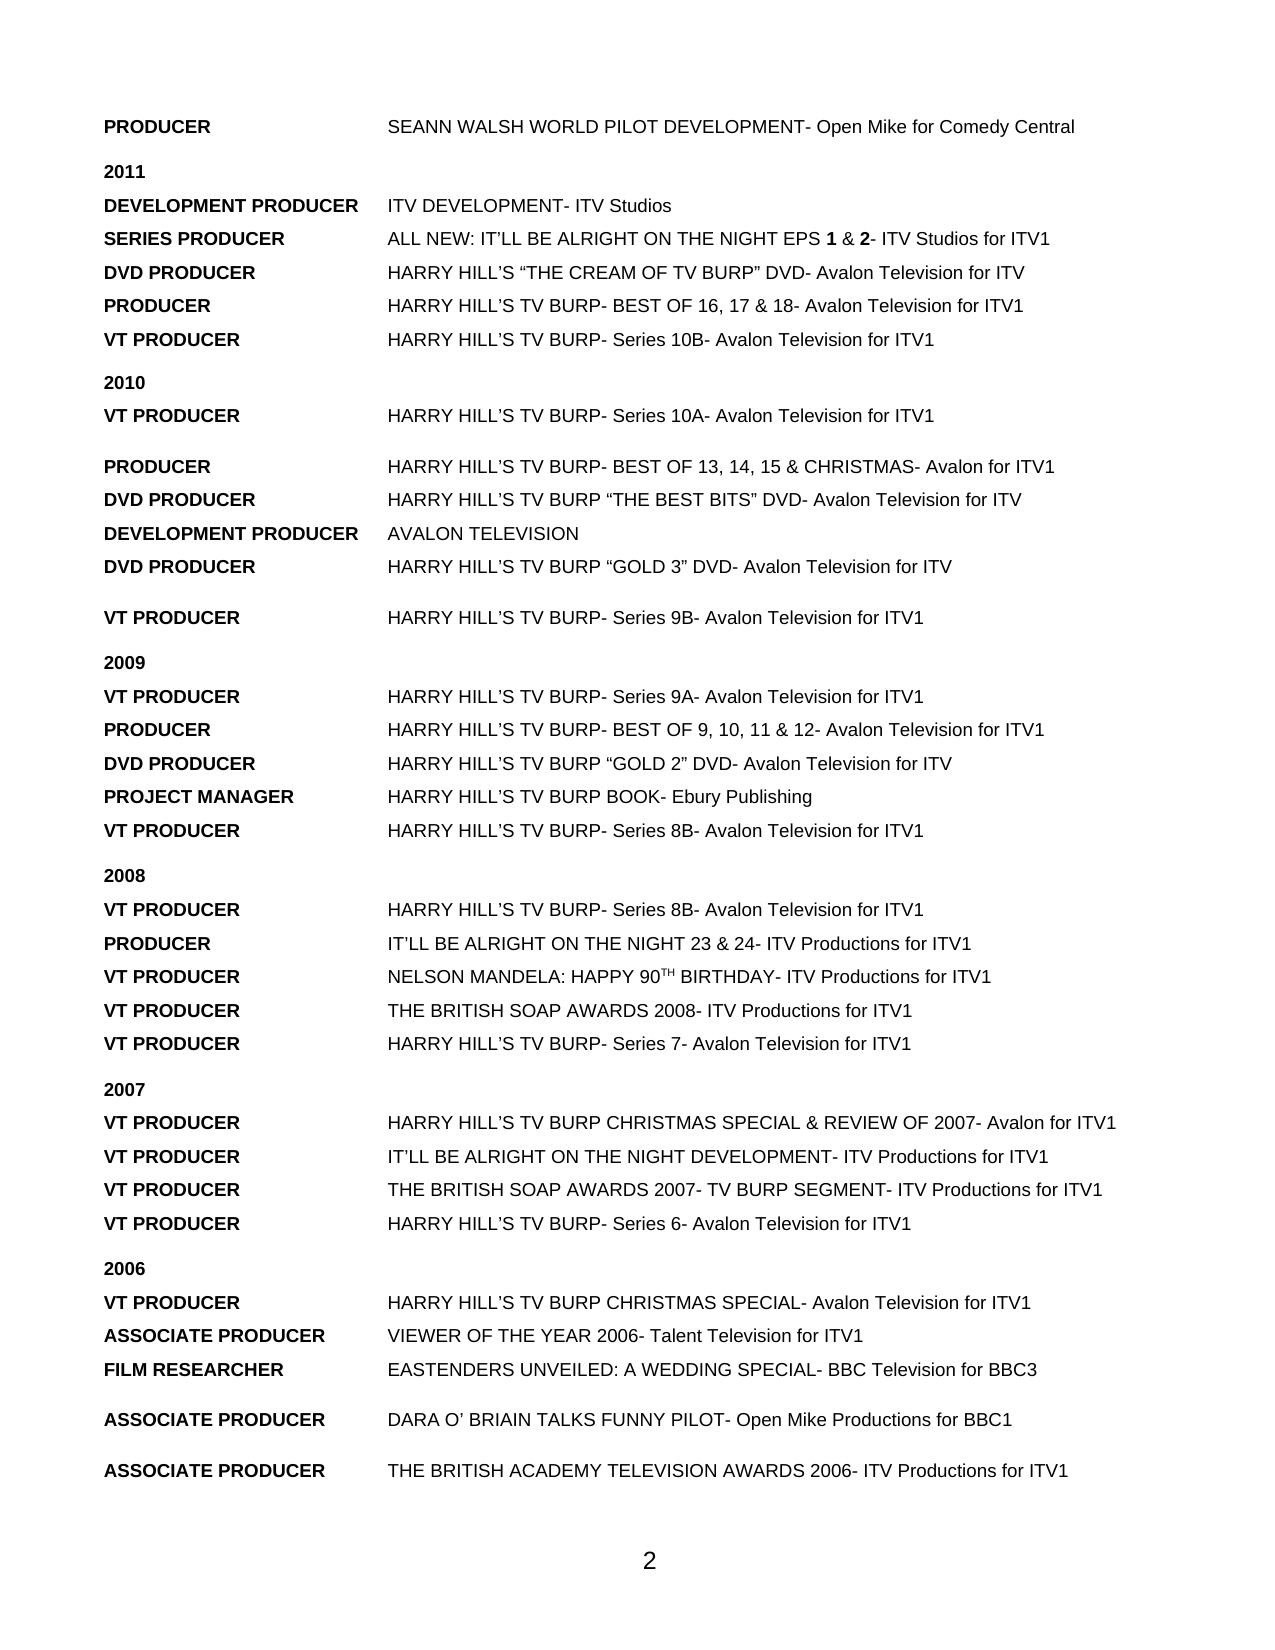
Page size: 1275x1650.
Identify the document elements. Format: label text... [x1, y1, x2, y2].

text FILM RESEARCHER EASTENDERS UNVEILED: A WEDDING SPECIAL- BBC Television for BBC3 [103, 1359, 1137, 1409]
text 2006 [103, 1258, 1137, 1280]
text VT PRODUCER HARRY HILL’S TV BURP- Series 9A- Avalon Television for ITV1 [103, 686, 1137, 707]
text PRODUCER SEANN WALSH WORLD PILOT DEVELOPMENT- Open Mike for Comedy Central [103, 115, 1137, 137]
text VT PRODUCER HARRY HILL’S TV BURP- Series 6- Avalon Television for ITV1 [103, 1213, 1137, 1234]
text ASSOCIATE PRODUCER VIEWER OF THE YEAR 2006- Talent Television for ITV1 [103, 1325, 1137, 1347]
text 2010 [103, 372, 1137, 393]
text VT PRODUCER HARRY HILL’S TV BURP CHRISTMAS SPECIAL- Avalon Television for ITV1 [103, 1292, 1137, 1313]
text VT PRODUCER THE BRITISH SOAP AWARDS 2008- ITV Productions for ITV1 [103, 999, 1137, 1021]
text VT PRODUCER HARRY HILL’S TV BURP- Series 7- Avalon Television for ITV1 [103, 1033, 1137, 1054]
text 2011 [103, 161, 1137, 182]
text DEVELOPMENT PRODUCER AVALON TELEVISION [103, 523, 1137, 544]
text VT PRODUCER HARRY HILL’S TV BURP- Series 8B- Avalon Television for ITV1 [103, 899, 1137, 920]
text 2009 [103, 652, 1137, 674]
text DVD PRODUCER HARRY HILL’S TV BURP “THE BEST BITS” DVD- Avalon Television for ITV [103, 489, 1137, 511]
text VT PRODUCER HARRY HILL’S TV BURP- Series 9B- Avalon Television for ITV1 [103, 607, 1137, 628]
text DVD PRODUCER HARRY HILL’S TV BURP “GOLD 3” DVD- Avalon Television for ITV [103, 556, 1137, 607]
text DEVELOPMENT PRODUCER ITV DEVELOPMENT- ITV Studios [103, 194, 1137, 216]
text VT PRODUCER THE BRITISH SOAP AWARDS 2007- TV BURP SEGMENT- ITV Productions for ITV1 [103, 1179, 1137, 1201]
text DVD PRODUCER HARRY HILL’S “THE CREAM OF TV BURP” DVD- Avalon Television for ITV [103, 262, 1137, 283]
text PRODUCER HARRY HILL’S TV BURP- BEST OF 13, 14, 15 & CHRISTMAS- Avalon for ITV1 [103, 456, 1137, 477]
text PRODUCER HARRY HILL’S TV BURP- BEST OF 9, 10, 11 & 12- Avalon Television for ITV1 [103, 719, 1137, 741]
text VT PRODUCER IT’LL BE ALRIGHT ON THE NIGHT DEVELOPMENT- ITV Productions for ITV1 [103, 1146, 1137, 1167]
text VT PRODUCER HARRY HILL’S TV BURP CHRISTMAS SPECIAL & REVIEW OF 2007- Avalon for ITV1 [103, 1112, 1137, 1134]
text PRODUCER IT’LL BE ALRIGHT ON THE NIGHT 23 & 24- ITV Productions for ITV1 [103, 932, 1137, 954]
text SERIES PRODUCER ALL NEW: IT’LL BE ALRIGHT ON THE NIGHT EPS 1 & 2- ITV Studios for ITV1 [103, 228, 1137, 249]
text DVD PRODUCER HARRY HILL’S TV BURP “GOLD 2” DVD- Avalon Television for ITV [103, 753, 1137, 774]
text VT PRODUCER HARRY HILL’S TV BURP- Series 10B- Avalon Television for ITV1 [103, 329, 1137, 350]
text 2007 [103, 1078, 1137, 1100]
text 2008 [103, 865, 1137, 887]
text VT PRODUCER HARRY HILL’S TV BURP- Series 8B- Avalon Television for ITV1 [103, 820, 1137, 841]
text VT PRODUCER NELSON MANDELA: HAPPY 90TH BIRTHDAY- ITV Productions for ITV1 [103, 966, 1137, 987]
text ASSOCIATE PRODUCER DARA O’ BRIAIN TALKS FUNNY PILOT- Open Mike Productions for BBC1 [103, 1409, 1137, 1459]
text PROJECT MANAGER HARRY HILL’S TV BURP BOOK- Ebury Publishing [103, 786, 1137, 808]
text ASSOCIATE PRODUCER THE BRITISH ACADEMY TELEVISION AWARDS 2006- ITV Productions for ITV1 [103, 1459, 1137, 1481]
text VT PRODUCER HARRY HILL’S TV BURP- Series 10A- Avalon Television for ITV1 [103, 405, 1137, 456]
text PRODUCER HARRY HILL’S TV BURP- BEST OF 16, 17 & 18- Avalon Television for ITV1 [103, 295, 1137, 317]
